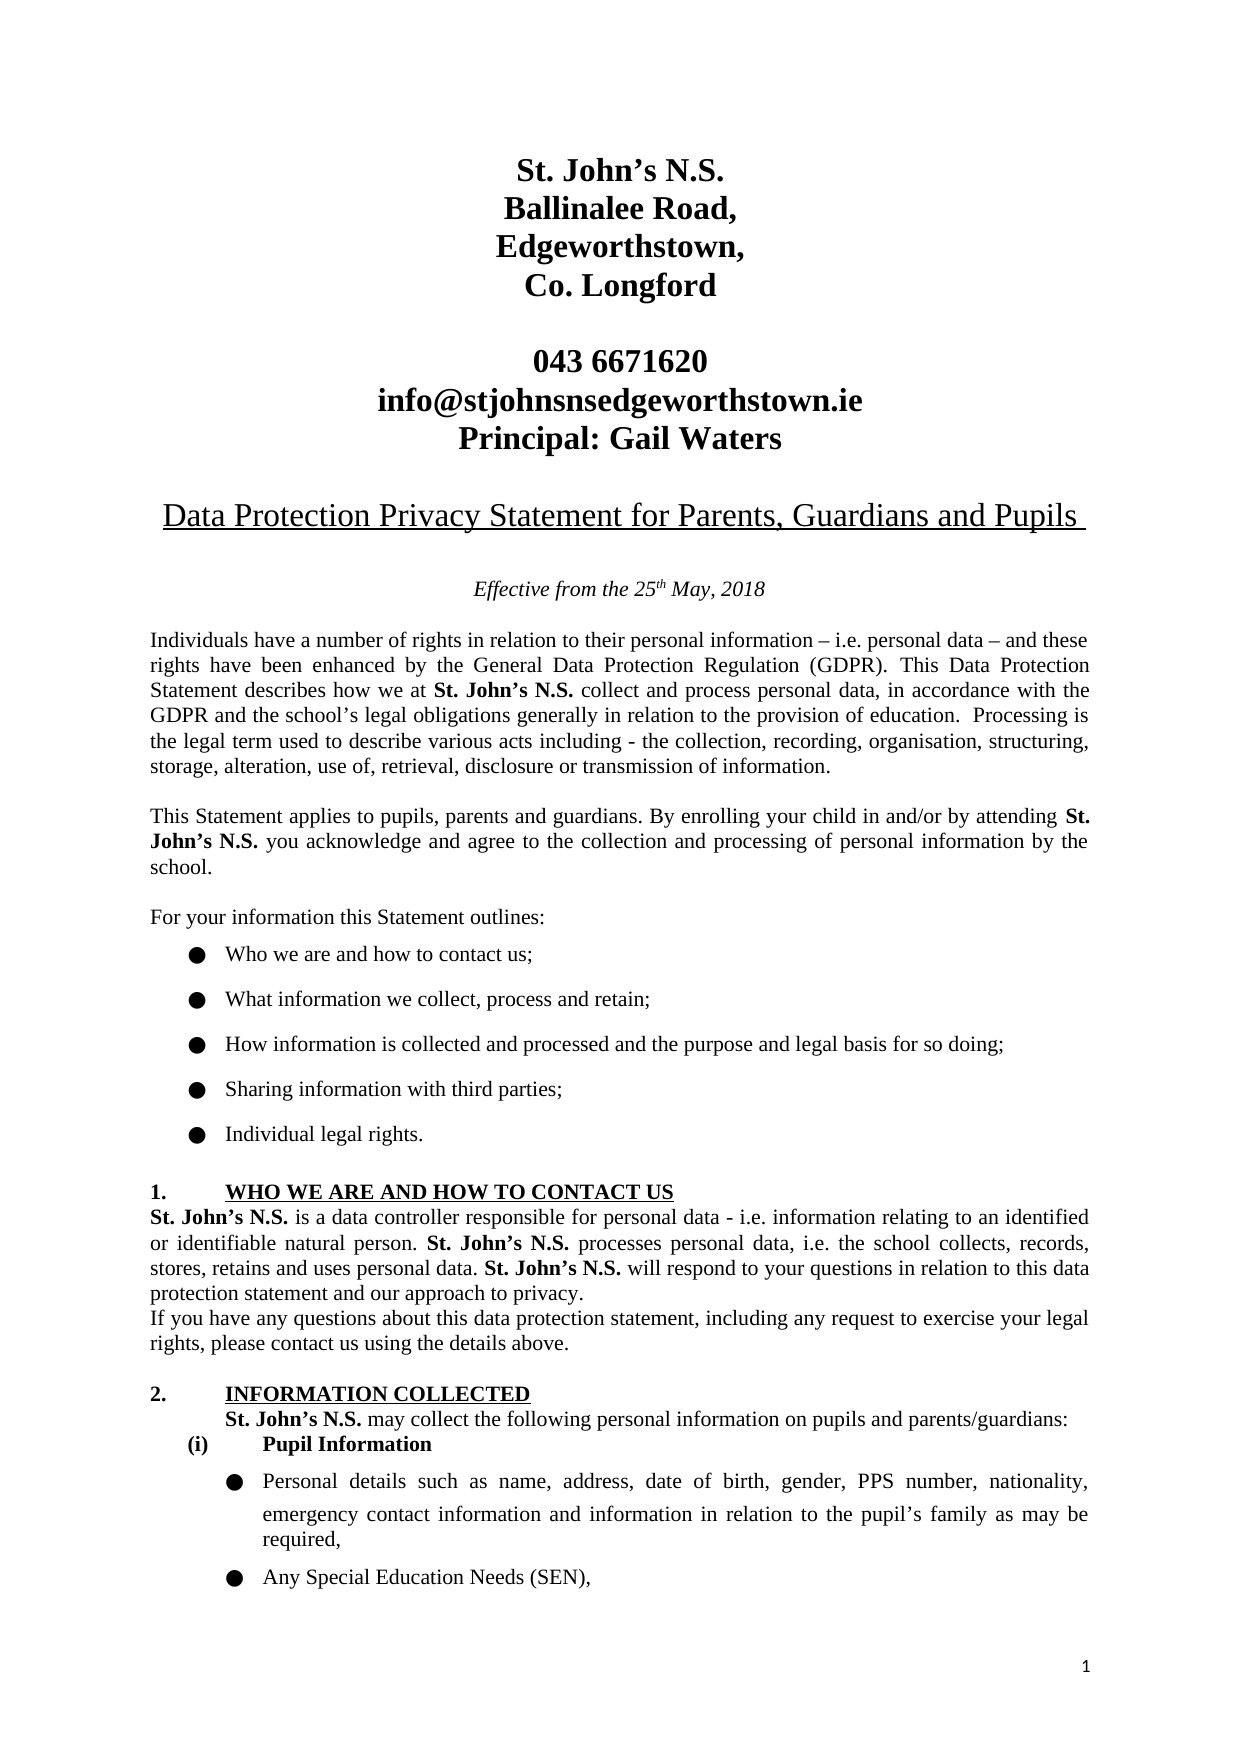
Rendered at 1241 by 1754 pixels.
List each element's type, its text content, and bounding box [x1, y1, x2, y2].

list INFORMATION COLLECTED [150, 1381, 1090, 1406]
text Effective from the 25th May, 2018 [150, 576, 1090, 602]
list What information we collect, process and retain; [187, 974, 1090, 1019]
list How information is collected and processed and the purpose and legal basis for so doing; [187, 1019, 1090, 1064]
text Co. Longford [150, 265, 1090, 303]
text For your information this Statement outlines: [150, 904, 1090, 929]
text This Statement applies to pupils, parents and guardians. By enrolling your child in and/or by attending St. John’s N.S. you acknowledge and agree to the collection and processing of personal information by the school. [150, 803, 1090, 879]
text Ballinalee Road, [150, 188, 1090, 227]
list Pupil Information [187, 1431, 1090, 1456]
text St. John’s N.S. may collect the following personal information on pupils and parents/guardians: [225, 1406, 1090, 1431]
list Sharing information with third parties; [187, 1064, 1090, 1109]
text Principal: Gail Waters [150, 418, 1090, 457]
text If you have any questions about this data protection statement, including any request to exercise your legal rights, please contact us using the details above. [150, 1305, 1090, 1356]
text info@stjohnsnsedgeworthstown.ie [150, 380, 1090, 418]
text Edgeworthstown, [150, 227, 1090, 265]
text Individuals have a number of rights in relation to their personal information – i.e. personal data – and these rights have been enhanced by the General Data Protection Regulation (GDPR). This Data Protection Statement describes how we at St. John’s N.S. collect and process personal data, in accordance with the GDPR and the school’s legal obligations generally in relation to the provision of education. Processing is the legal term used to describe various acts including - the collection, recording, organisation, structuring, storage, alteration, use of, retrieval, disclosure or transmission of information. [150, 627, 1090, 778]
list Who we are and how to contact us; [187, 929, 1090, 974]
text St. John’s N.S. [150, 150, 1090, 188]
text Data Protection Privacy Statement for Parents, Guardians and Pupils [150, 495, 1090, 533]
list Any Special Education Needs (SEN), [225, 1552, 1090, 1597]
text St. John’s N.S. is a data controller responsible for personal data - i.e. information relating to an identified or identifiable natural person. St. John’s N.S. processes personal data, i.e. the school collects, records, stores, retains and uses personal data. St. John’s N.S. will respond to your questions in relation to this data protection statement and our approach to privacy. [150, 1204, 1090, 1305]
list WHO WE ARE AND HOW TO CONTACT US [150, 1179, 1090, 1204]
text 043 6671620 [150, 342, 1090, 380]
list Individual legal rights. [187, 1109, 1090, 1154]
list Personal details such as name, address, date of birth, gender, PPS number, nationality, emergency contact information and information in relation to the pupil’s family as may be required, [225, 1456, 1090, 1552]
